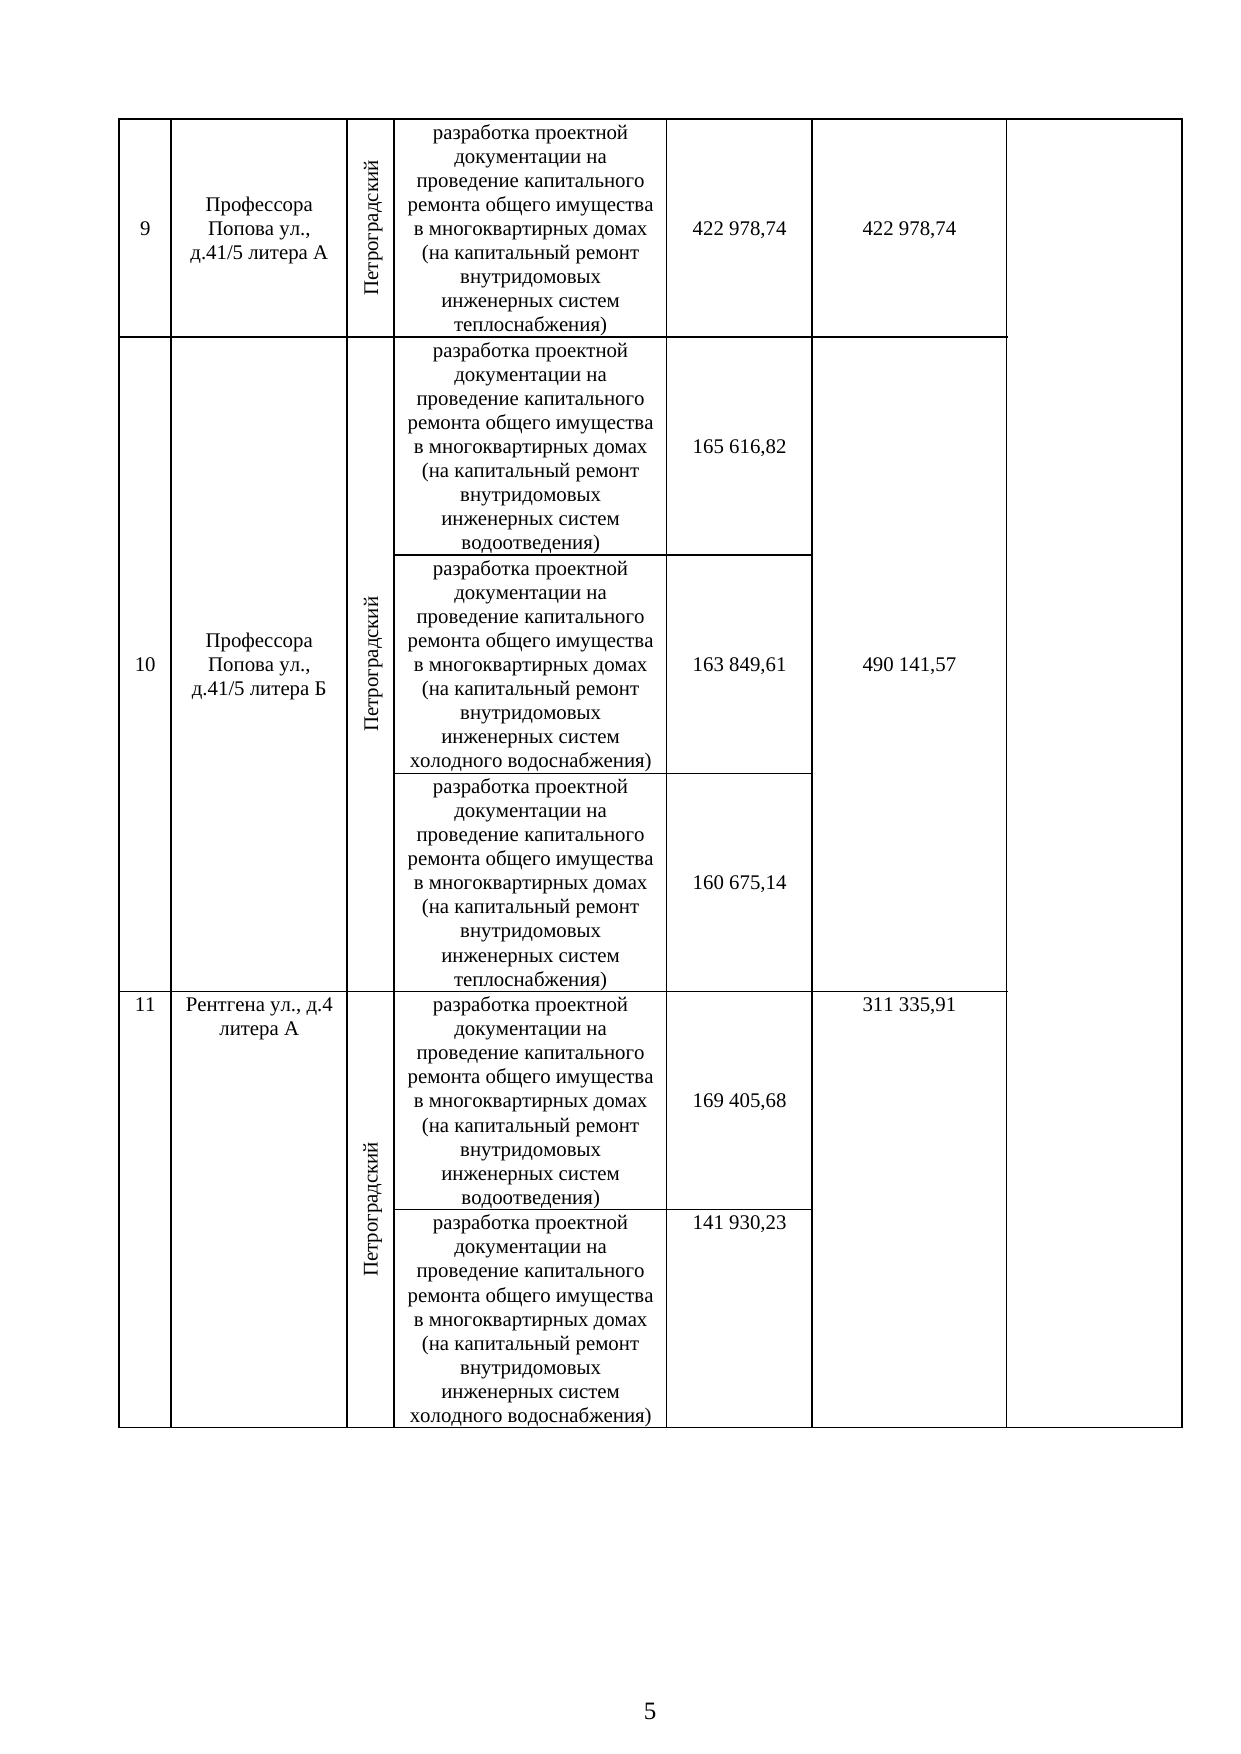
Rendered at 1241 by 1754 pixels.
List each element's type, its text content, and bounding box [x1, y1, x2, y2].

table_cell 163 849,61 [667, 556, 811, 772]
table_cell 165 616,82 [667, 338, 811, 554]
table_cell разработка проектной документации на проведение капитального ремонта общего имущества в многоквартирных домах (на капитальный ремонт внутридомовых инженерных систем водоотведения) [395, 338, 666, 554]
table_cell Рентгена ул., д.4 литера А [172, 992, 346, 1427]
table_cell 9 [120, 120, 170, 336]
table_cell 422 978,74 [813, 120, 1006, 336]
table_cell Петроградский [348, 992, 393, 1427]
table_cell 311 335,91 [813, 992, 1006, 1427]
table_cell Петроградский [348, 120, 393, 336]
table_cell Профессора Попова ул., д.41/5 литера Б [172, 338, 346, 991]
table_cell 169 405,68 [667, 992, 811, 1209]
table_cell 10 [120, 338, 170, 991]
table_cell Петроградский [348, 338, 393, 991]
table_cell разработка проектной документации на проведение капитального ремонта общего имущества в многоквартирных домах (на капитальный ремонт внутридомовых инженерных систем водоотведения) [395, 992, 666, 1209]
table_cell 422 978,74 [667, 120, 811, 336]
table_cell 160 675,14 [667, 774, 811, 991]
table_cell Профессора Попова ул., д.41/5 литера А [172, 120, 346, 336]
table_cell 11 [120, 992, 170, 1427]
table_cell разработка проектной документации на проведение капитального ремонта общего имущества в многоквартирных домах (на капитальный ремонт внутридомовых инженерных систем теплоснабжения) [395, 774, 666, 991]
table_cell 490 141,57 [813, 338, 1006, 991]
table_cell разработка проектной документации на проведение капитального ремонта общего имущества в многоквартирных домах (на капитальный ремонт внутридомовых инженерных систем теплоснабжения) [395, 120, 666, 336]
table_cell 141 930,23 [667, 1210, 811, 1427]
